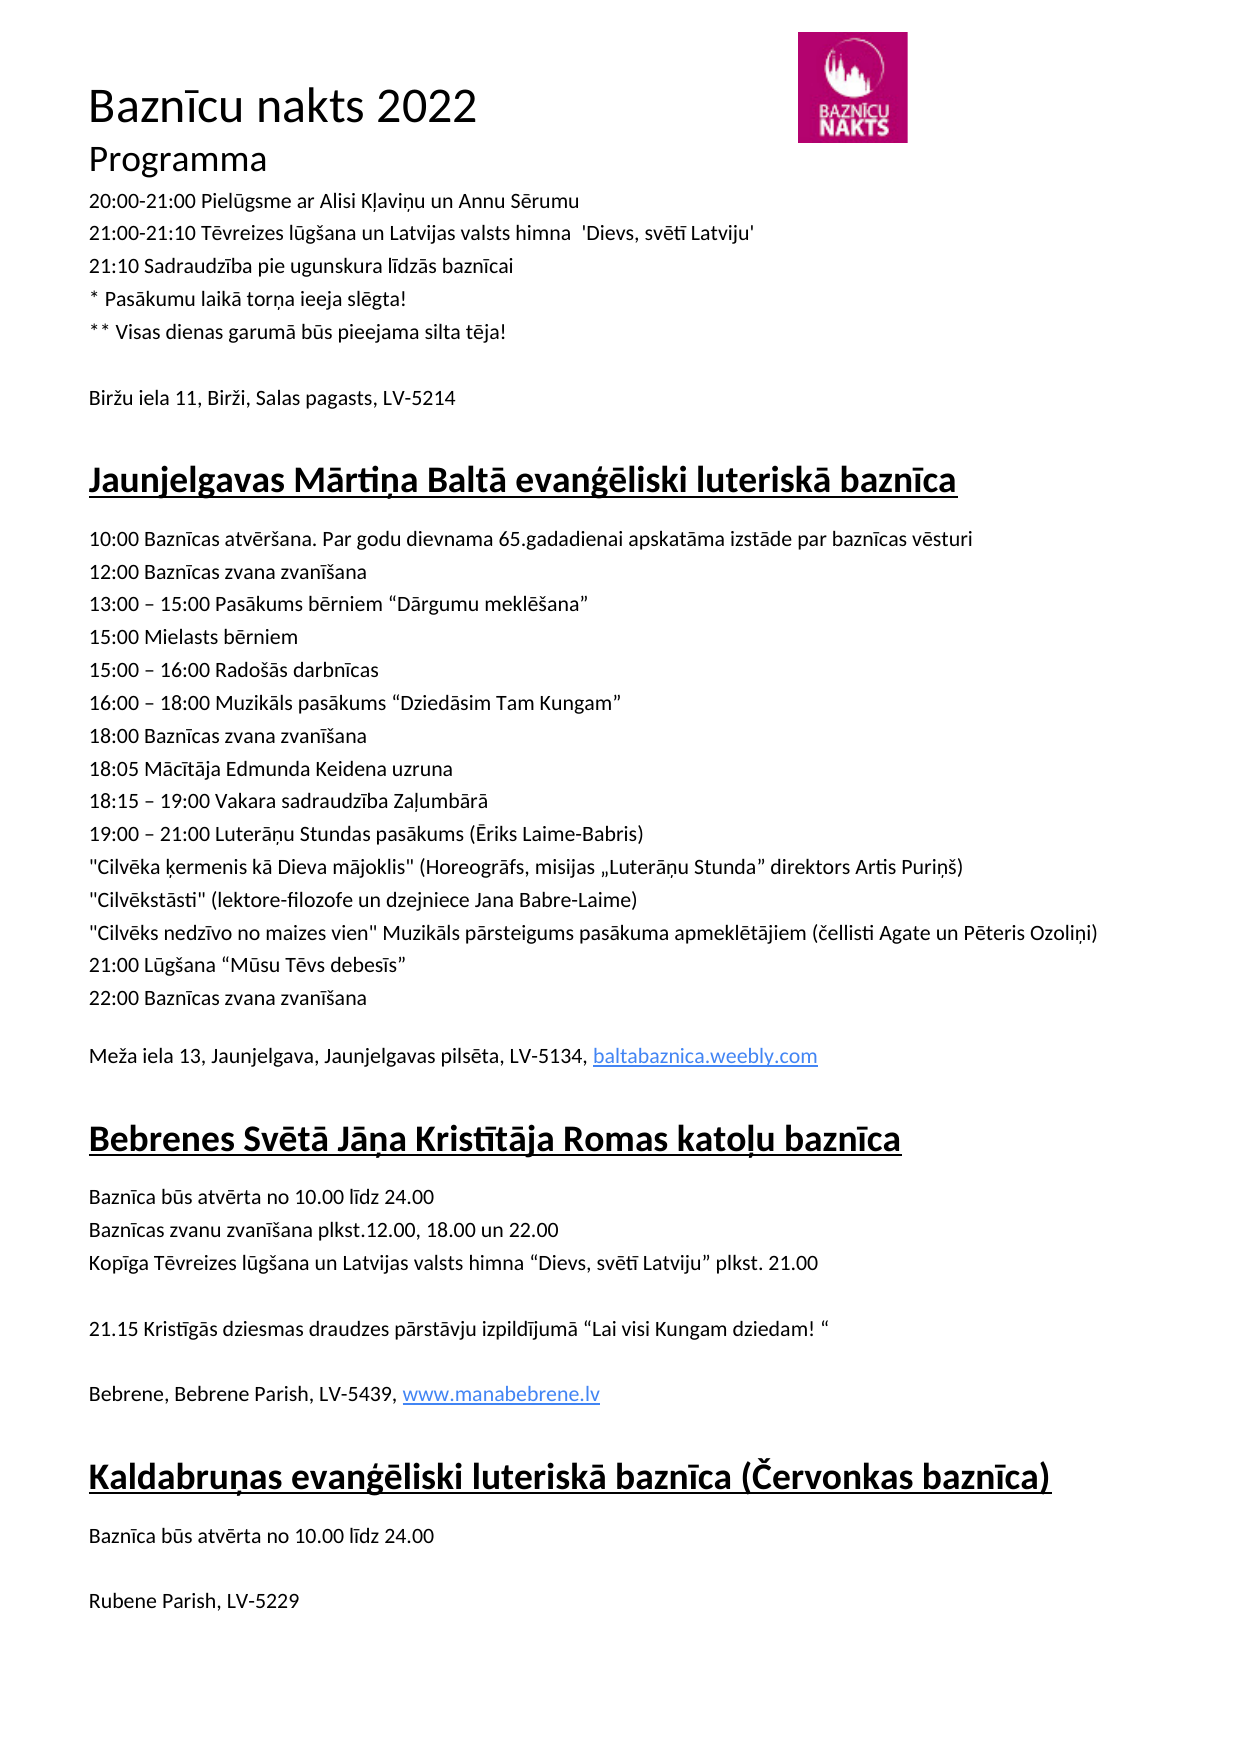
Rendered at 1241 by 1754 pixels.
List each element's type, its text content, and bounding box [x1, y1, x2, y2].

text Bebrene, Bebrene Parish, LV-5439, www.manabebrene.lv [89, 1374, 1152, 1407]
picture [798, 32, 908, 143]
text Kaldabruņas evanģēliski luteriskā baznīca (Červonkas baznīca) [89, 1453, 1152, 1499]
text Meža iela 13, Jaunjelgava, Jaunjelgavas pilsēta, LV-5134, baltabaznica.weebly.com [89, 1036, 1152, 1069]
text 10:00 Baznīcas atvēršana. Par godu dievnama 65.gadadienai apskatāma izstāde par baznīcas vēsturi 12:00 Baznīcas zvana zvanīšana 13:00 – 15:00 Pasākums bērniem “Dārgumu meklēšana” 15:00 Mielasts bērniem 15:00 – 16:00 Radošās darbnīcas 16:00 – 18:00 Muzikāls pasākums “Dziedāsim Tam Kungam” 18:00 Baznīcas zvana zvanīšana 18:05 Mācītāja Edmunda Keidena uzruna 18:15 – 19:00 Vakara sadraudzība Zaļumbārā 19:00 – 21:00 Luterāņu Stundas pasākums (Ēriks Laime-Babris) "Cilvēka ķermenis kā Dieva mājoklis" (Horeogrāfs, misijas „Luterāņu Stunda” direktors Artis Puriņš) "Cilvēkstāsti" (lektore-filozofe un dzejniece Jana Babre-Laime) "Cilvēks nedzīvo no maizes vien" Muzikāls pārsteigums pasākuma apmeklētājiem (čellisti Agate un Pēteris Ozoliņi) 21:00 Lūgšana “Mūsu Tēvs debesīs” 22:00 Baznīcas zvana zvanīšana [89, 519, 1152, 1011]
text Bebrenes Svētā Jāņa Kristītāja Romas katoļu baznīca [89, 1115, 1152, 1161]
text Baznīca būs atvērta no 10.00 līdz 24.00 Baznīcas zvanu zvanīšana plkst.12.00, 18.00 un 22.00 Kopīga Tēvreizes lūgšana un Latvijas valsts himna “Dievs, svētī Latviju” plkst. 21.00 21.15 Kristīgās dziesmas draudzes pārstāvju izpildījumā “Lai visi Kungam dziedam! “ [89, 1177, 1152, 1341]
text Jaunjelgavas Mārtiņa Baltā evanģēliski luteriskā baznīca [89, 456, 1152, 502]
text Biržu iela 11, Birži, Salas pagasts, LV-5214 [89, 377, 1152, 410]
text Baznīca būs atvērta no 10.00 līdz 24.00 [89, 1516, 1152, 1548]
text Rubene Parish, LV-5229 [89, 1581, 1152, 1614]
